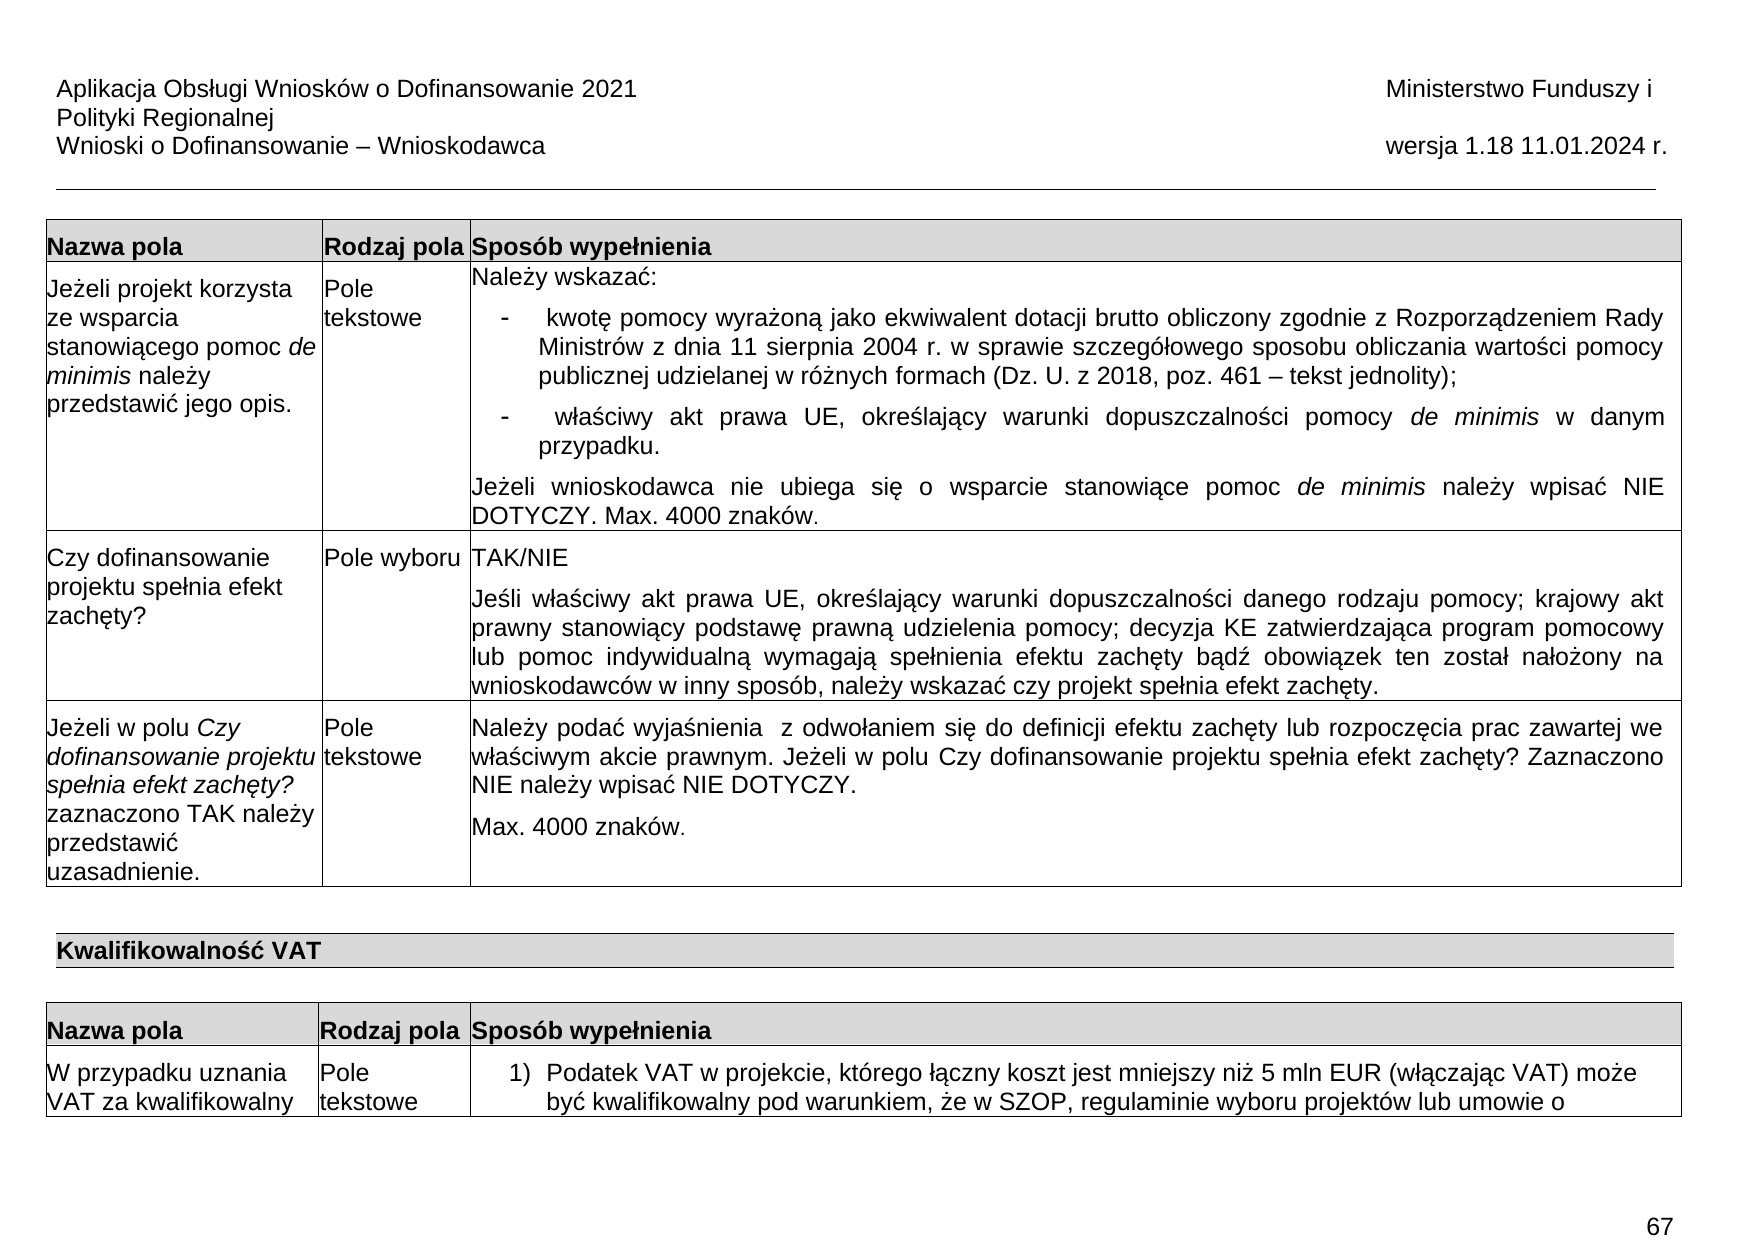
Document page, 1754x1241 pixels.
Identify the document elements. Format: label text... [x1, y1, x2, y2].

table_cell Należy wskazać: kwotę pomocy wyrażoną jako ekwiwalent dotacji brutto obliczony zgodnie z Rozporządzeniem Rady Ministrów z dnia 11 sierpnia 2004 r. w sprawie szczegółowego sposobu obliczania wartości pomocy publicznej udzielanej w różnych formach (Dz. U. z 2018, poz. 461 – tekst jednolity); właściwy akt prawa UE, określający warunki dopuszczalności pomocy de minimis w danym przypadku. Jeżeli wnioskodawca nie ubiega się o wsparcie stanowiące pomoc de minimis należy wpisać NIE DOTYCZY. Max. 4000 znaków. [471, 262, 1681, 530]
table_header Sposób wypełnienia [471, 220, 1681, 261]
table_cell Czy dofinansowanie projektu spełnia efekt zachęty? [47, 531, 322, 699]
table_cell Jeżeli w polu Czy dofinansowanie projektu spełnia efekt zachęty? zaznaczono TAK należy przedstawić uzasadnienie. [47, 701, 322, 886]
table_cell Należy podać wyjaśnienia z odwołaniem się do definicji efektu zachęty lub rozpoczęcia prac zawartej we właściwym akcie prawnym. Jeżeli w polu Czy dofinansowanie projektu spełnia efekt zachęty? Zaznaczono NIE należy wpisać NIE DOTYCZY. Max. 4000 znaków. [471, 701, 1681, 886]
table_cell Pole tekstowe [323, 701, 470, 886]
text Kwalifikowalność VAT [56, 934, 1674, 967]
table_cell Pole tekstowe [323, 262, 470, 530]
table_header Sposób wypełnienia [471, 1003, 1681, 1044]
table_cell Pole wyboru [323, 531, 470, 699]
table_header Rodzaj pola [323, 220, 470, 261]
table_cell TAK/NIE Jeśli właściwy akt prawa UE, określający warunki dopuszczalności danego rodzaju pomocy; krajowy akt prawny stanowiący podstawę prawną udzielenia pomocy; decyzja KE zatwierdzająca program pomocowy lub pomoc indywidualną wymagają spełnienia efektu zachęty bądź obowiązek ten został nałożony na wnioskodawców w inny sposób, należy wskazać czy projekt spełnia efekt zachęty. [471, 531, 1681, 699]
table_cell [47, 1046, 318, 1116]
table_header Nazwa pola [47, 220, 322, 261]
table_header Rodzaj pola [319, 1003, 470, 1044]
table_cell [471, 1046, 1681, 1116]
table_header Nazwa pola [47, 1003, 318, 1044]
table_cell Jeżeli projekt korzysta ze wsparcia stanowiącego pomoc de minimis należy przedstawić jego opis. [47, 262, 322, 530]
table_cell Pole tekstowe [319, 1046, 470, 1116]
